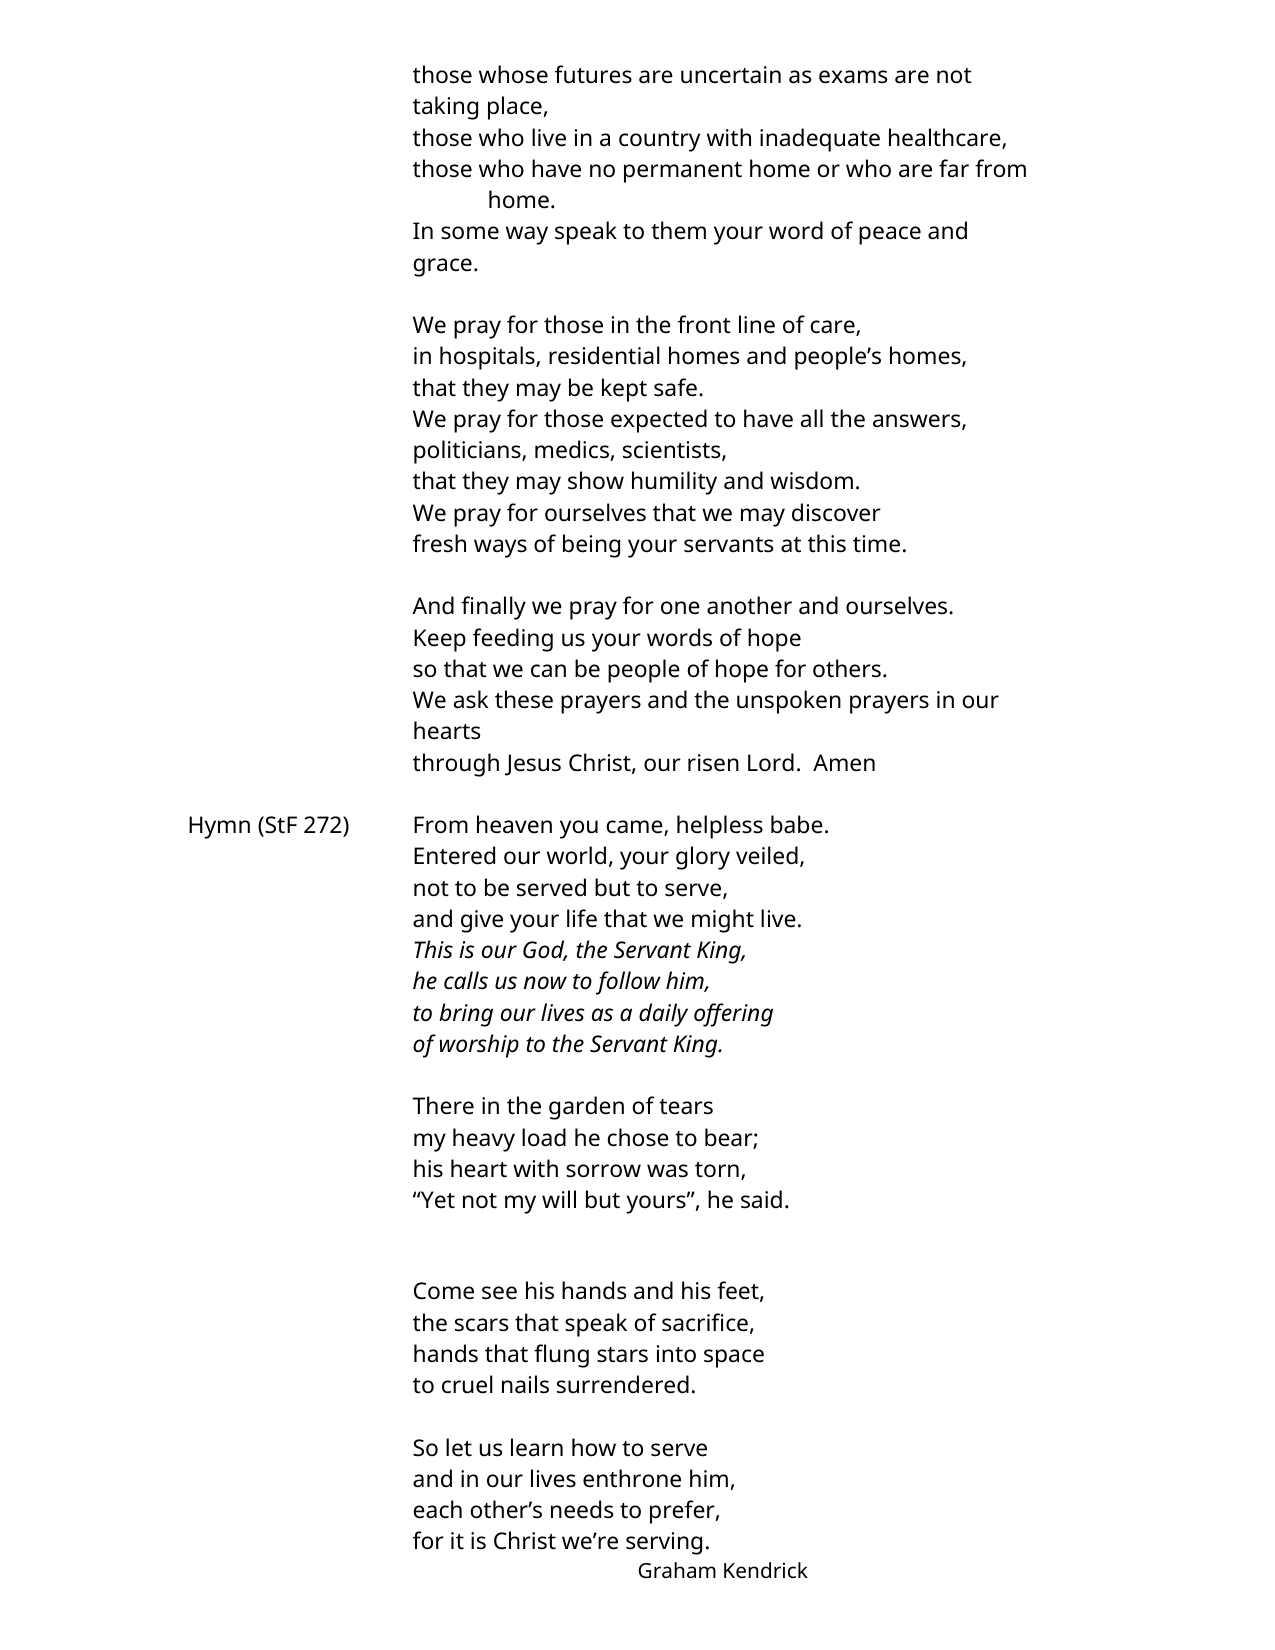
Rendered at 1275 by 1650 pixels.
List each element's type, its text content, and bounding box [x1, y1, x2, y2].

text And finally we pray for one another and ourselves. [187, 590, 1087, 622]
text that they may be kept safe. [187, 372, 1087, 403]
text This is our God, the Servant King, [187, 934, 1087, 965]
text There in the garden of tears [187, 1090, 1087, 1122]
text his heart with sorrow was torn, [187, 1153, 1087, 1184]
text those who live in a country with inadequate healthcare, [187, 122, 1087, 153]
text those who have no permanent home or who are far from home. [187, 153, 1087, 215]
text “Yet not my will but yours”, he said. [187, 1184, 1087, 1215]
text he calls us now to follow him, [187, 965, 1087, 997]
text In some way speak to them your word of peace and grace. [187, 215, 1087, 278]
text politicians, medics, scientists, [187, 434, 1087, 465]
text We pray for ourselves that we may discover [187, 497, 1087, 528]
text fresh ways of being your servants at this time. [187, 528, 1087, 559]
text hands that flung stars into space [187, 1338, 1087, 1369]
text of worship to the Servant King. [187, 1028, 1087, 1059]
text not to be served but to serve, [187, 872, 1087, 903]
text each other’s needs to prefer, [187, 1494, 1087, 1525]
text Graham Kendrick [187, 1557, 1087, 1585]
text those whose futures are uncertain as exams are not taking place, [187, 59, 1087, 122]
text in hospitals, residential homes and people’s homes, [187, 340, 1087, 372]
text for it is Christ we’re serving. [187, 1525, 1087, 1557]
text We pray for those in the front line of care, [187, 309, 1087, 340]
text through Jesus Christ, our risen Lord. Amen [187, 747, 1087, 778]
text to bring our lives as a daily offering [187, 997, 1087, 1028]
text Keep feeding us your words of hope [187, 622, 1087, 653]
text so that we can be people of hope for others. [187, 653, 1087, 684]
text to cruel nails surrendered. [187, 1369, 1087, 1400]
text that they may show humility and wisdom. [187, 465, 1087, 497]
text the scars that speak of sacrifice, [187, 1307, 1087, 1338]
text Entered our world, your glory veiled, [187, 840, 1087, 872]
text and in our lives enthrone him, [187, 1463, 1087, 1494]
text We ask these prayers and the unspoken prayers in our hearts [187, 684, 1087, 747]
text my heavy load he chose to bear; [187, 1122, 1087, 1153]
text So let us learn how to serve [187, 1432, 1087, 1463]
text Come see his hands and his feet, [187, 1275, 1087, 1307]
text and give your life that we might live. [187, 903, 1087, 934]
text Hymn (StF 272) From heaven you came, helpless babe. [187, 809, 1087, 840]
text We pray for those expected to have all the answers, [187, 403, 1087, 434]
